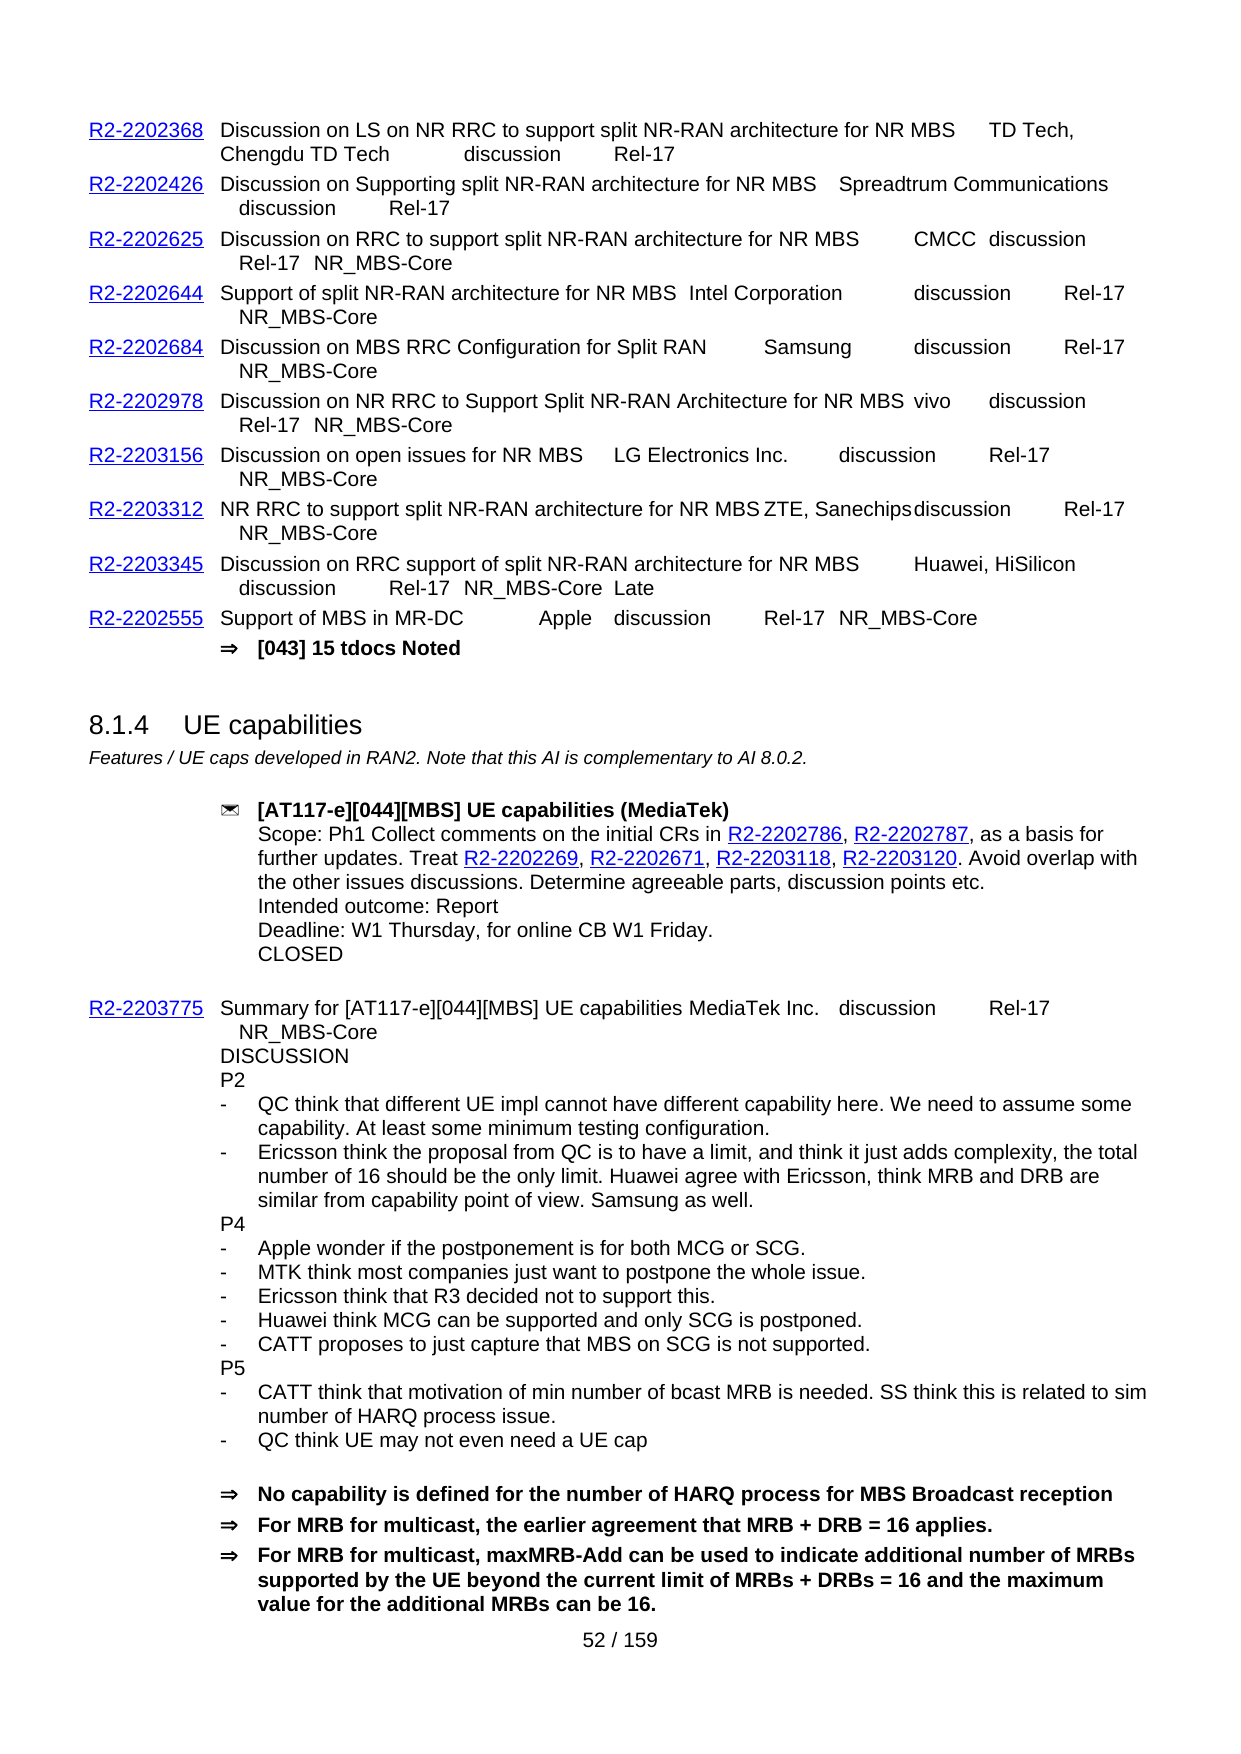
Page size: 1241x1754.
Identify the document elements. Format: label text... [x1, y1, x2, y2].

title R2-2202555 Support of MBS in MR-DC Apple discussion Rel-17 NR_MBS-Core [89, 606, 1152, 629]
subtitle 8.1.4 UE capabilities [89, 709, 1152, 741]
text - MTK think most companies just want to postpone the whole issue. [220, 1260, 1152, 1284]
text P2 [220, 1068, 1152, 1092]
text [AT117-e][044][MBS] UE capabilities (MediaTek) [220, 798, 1152, 822]
text - CATT proposes to just capture that MBS on SCG is not supported. [220, 1332, 1152, 1356]
text Intended outcome: Report [220, 894, 1152, 918]
text Scope: Ph1 Collect comments on the initial CRs in R2-2202786, R2-2202787, as a basis for further updates. Treat R2-2202269, R2-2202671, R2-2203118, R2-2203120. Avoid overlap with the other issues discussions. Determine agreeable parts, discussion points etc. [220, 822, 1152, 894]
text - Ericsson think the proposal from QC is to have a limit, and think it just adds complexity, the total number of 16 should be the only limit. Huawei agree with Ericsson, think MRB and DRB are similar from capability point of view. Samsung as well. [220, 1140, 1152, 1212]
title R2-2202684 Discussion on MBS RRC Configuration for Split RAN Samsung discussion Rel-17 NR_MBS-Core [89, 335, 1152, 383]
text P5 [220, 1356, 1152, 1379]
title R2-2203312 NR RRC to support split NR-RAN architecture for NR MBS ZTE, Sanechips discussion Rel-17 NR_MBS-Core [89, 497, 1152, 545]
text Features / UE caps developed in RAN2. Note that this AI is complementary to AI 8.0.2. [89, 747, 1152, 768]
text - Huawei think MCG can be supported and only SCG is postponed. [220, 1308, 1152, 1332]
title R2-2203345 Discussion on RRC support of split NR-RAN architecture for NR MBS Huawei, HiSilicon discussion Rel-17 NR_MBS-Core Late [89, 551, 1152, 599]
title R2-2202368 Discussion on LS on NR RRC to support split NR-RAN architecture for NR MBS TD Tech, Chengdu TD Tech discussion Rel-17 [89, 118, 1152, 166]
text - Ericsson think that R3 decided not to support this. [220, 1284, 1152, 1308]
text - QC think UE may not even need a UE cap [220, 1427, 1152, 1451]
text - Apple wonder if the postponement is for both MCG or SCG. [220, 1236, 1152, 1260]
text For MRB for multicast, maxMRB-Add can be used to indicate additional number of MRBs supported by the UE beyond the current limit of MRBs + DRBs = 16 and the maximum value for the additional MRBs can be 16. [220, 1543, 1152, 1616]
text Deadline: W1 Thursday, for online CB W1 Friday. [220, 918, 1152, 942]
title R2-2202426 Discussion on Supporting split NR-RAN architecture for NR MBS Spreadtrum Communications discussion Rel-17 [89, 172, 1152, 220]
title R2-2202644 Support of split NR-RAN architecture for NR MBS Intel Corporation discussion Rel-17 NR_MBS-Core [89, 281, 1152, 328]
title R2-2203775 Summary for [AT117-e][044][MBS] UE capabilities MediaTek Inc. discussion Rel-17 NR_MBS-Core [89, 996, 1152, 1044]
text No capability is defined for the number of HARQ process for MBS Broadcast reception [220, 1482, 1152, 1506]
title R2-2203156 Discussion on open issues for NR MBS LG Electronics Inc. discussion Rel-17 NR_MBS-Core [89, 443, 1152, 491]
title R2-2202978 Discussion on NR RRC to Support Split NR-RAN Architecture for NR MBS vivo discussion Rel-17 NR_MBS-Core [89, 389, 1152, 437]
text - CATT think that motivation of min number of bcast MRB is needed. SS think this is related to sim number of HARQ process issue. [220, 1379, 1152, 1427]
text CLOSED [220, 942, 1152, 966]
text DISCUSSION [220, 1044, 1152, 1068]
text - QC think that different UE impl cannot have different capability here. We need to assume some capability. At least some minimum testing configuration. [220, 1092, 1152, 1140]
title R2-2202625 Discussion on RRC to support split NR-RAN architecture for NR MBS CMCC discussion Rel-17 NR_MBS-Core [89, 226, 1152, 274]
text For MRB for multicast, the earlier agreement that MRB + DRB = 16 applies. [220, 1512, 1152, 1537]
text [043] 15 tdocs Noted [220, 636, 1152, 660]
text P4 [220, 1212, 1152, 1236]
